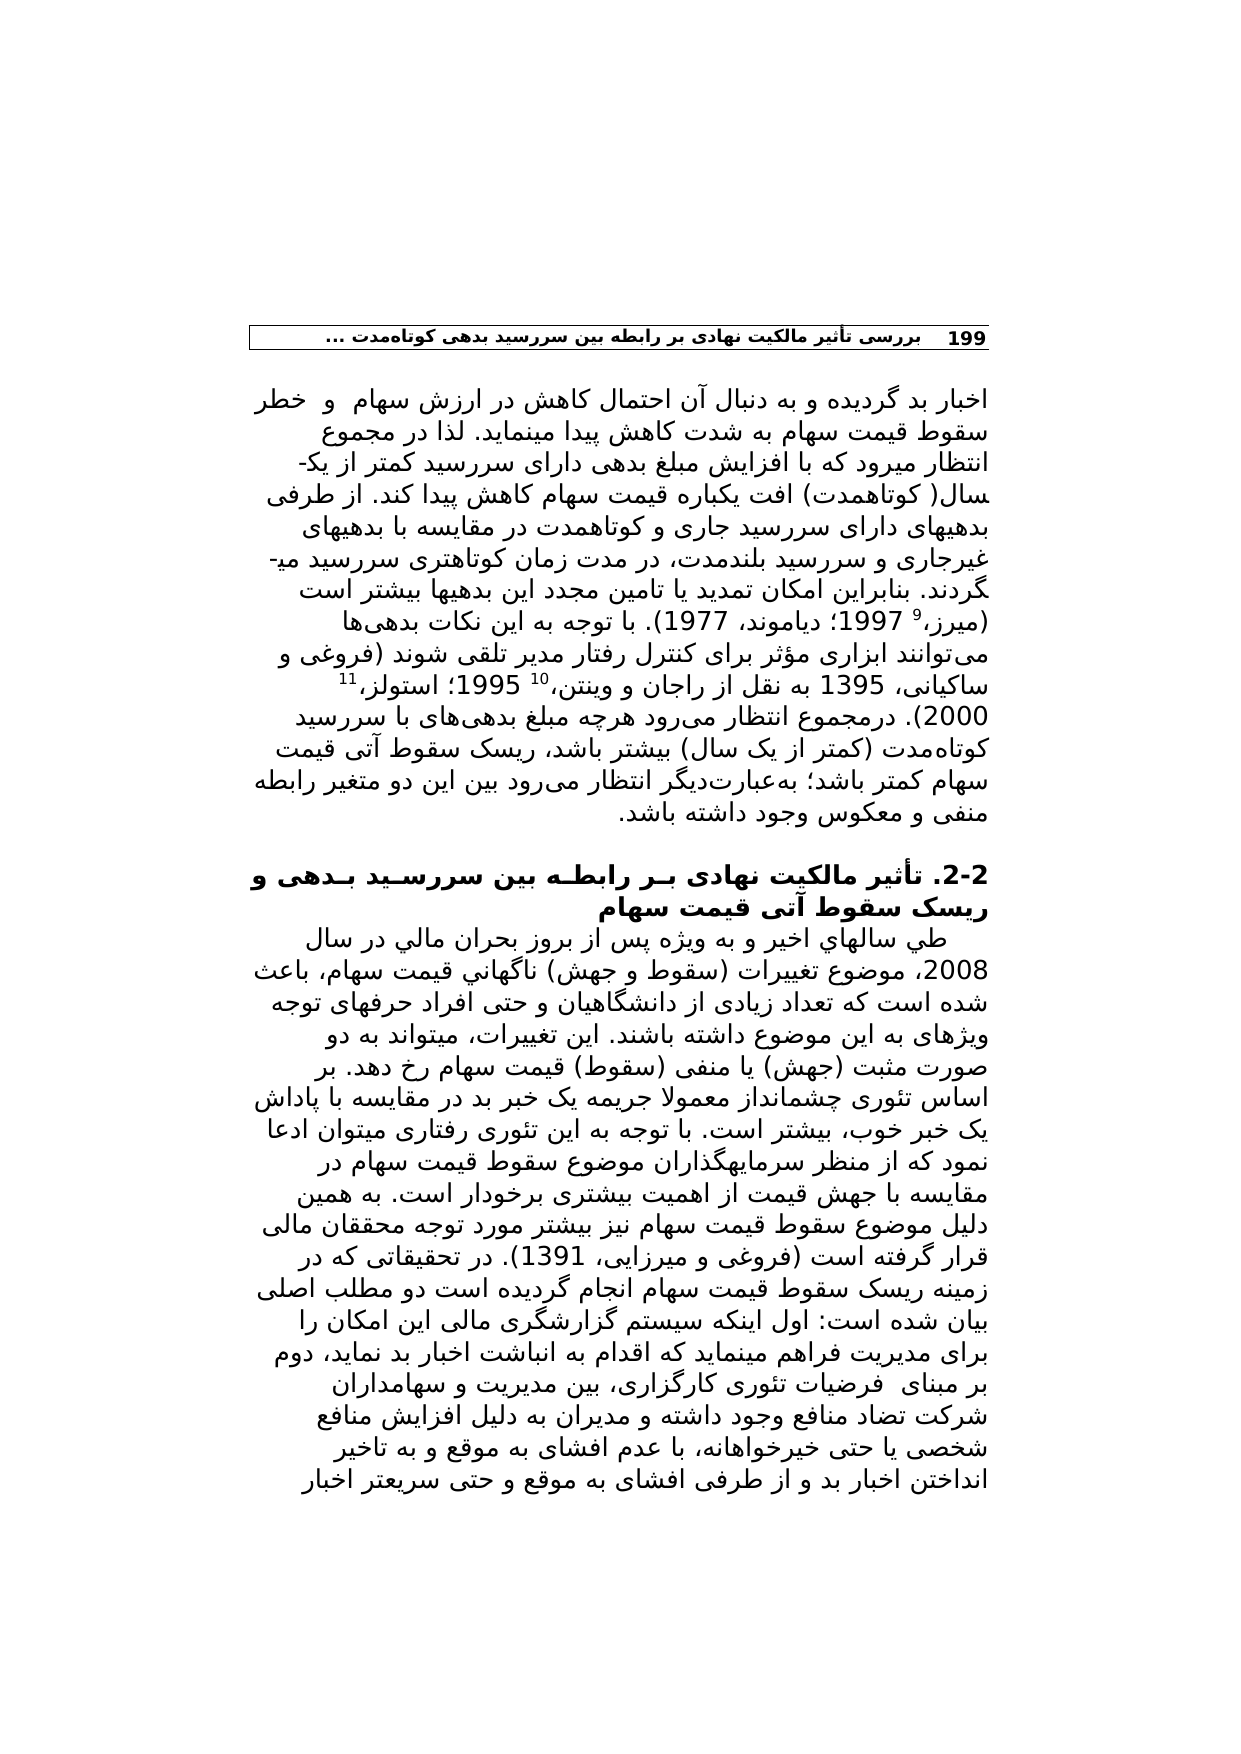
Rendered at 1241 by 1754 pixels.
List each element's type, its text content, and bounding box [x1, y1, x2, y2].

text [251, 924, 989, 1494]
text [251, 384, 989, 827]
text 2-2. تأثیر مالکیت نهادی بر رابطه بین سررسید بدهی و ریسک سقوط آتی قیمت سهام [251, 860, 989, 922]
